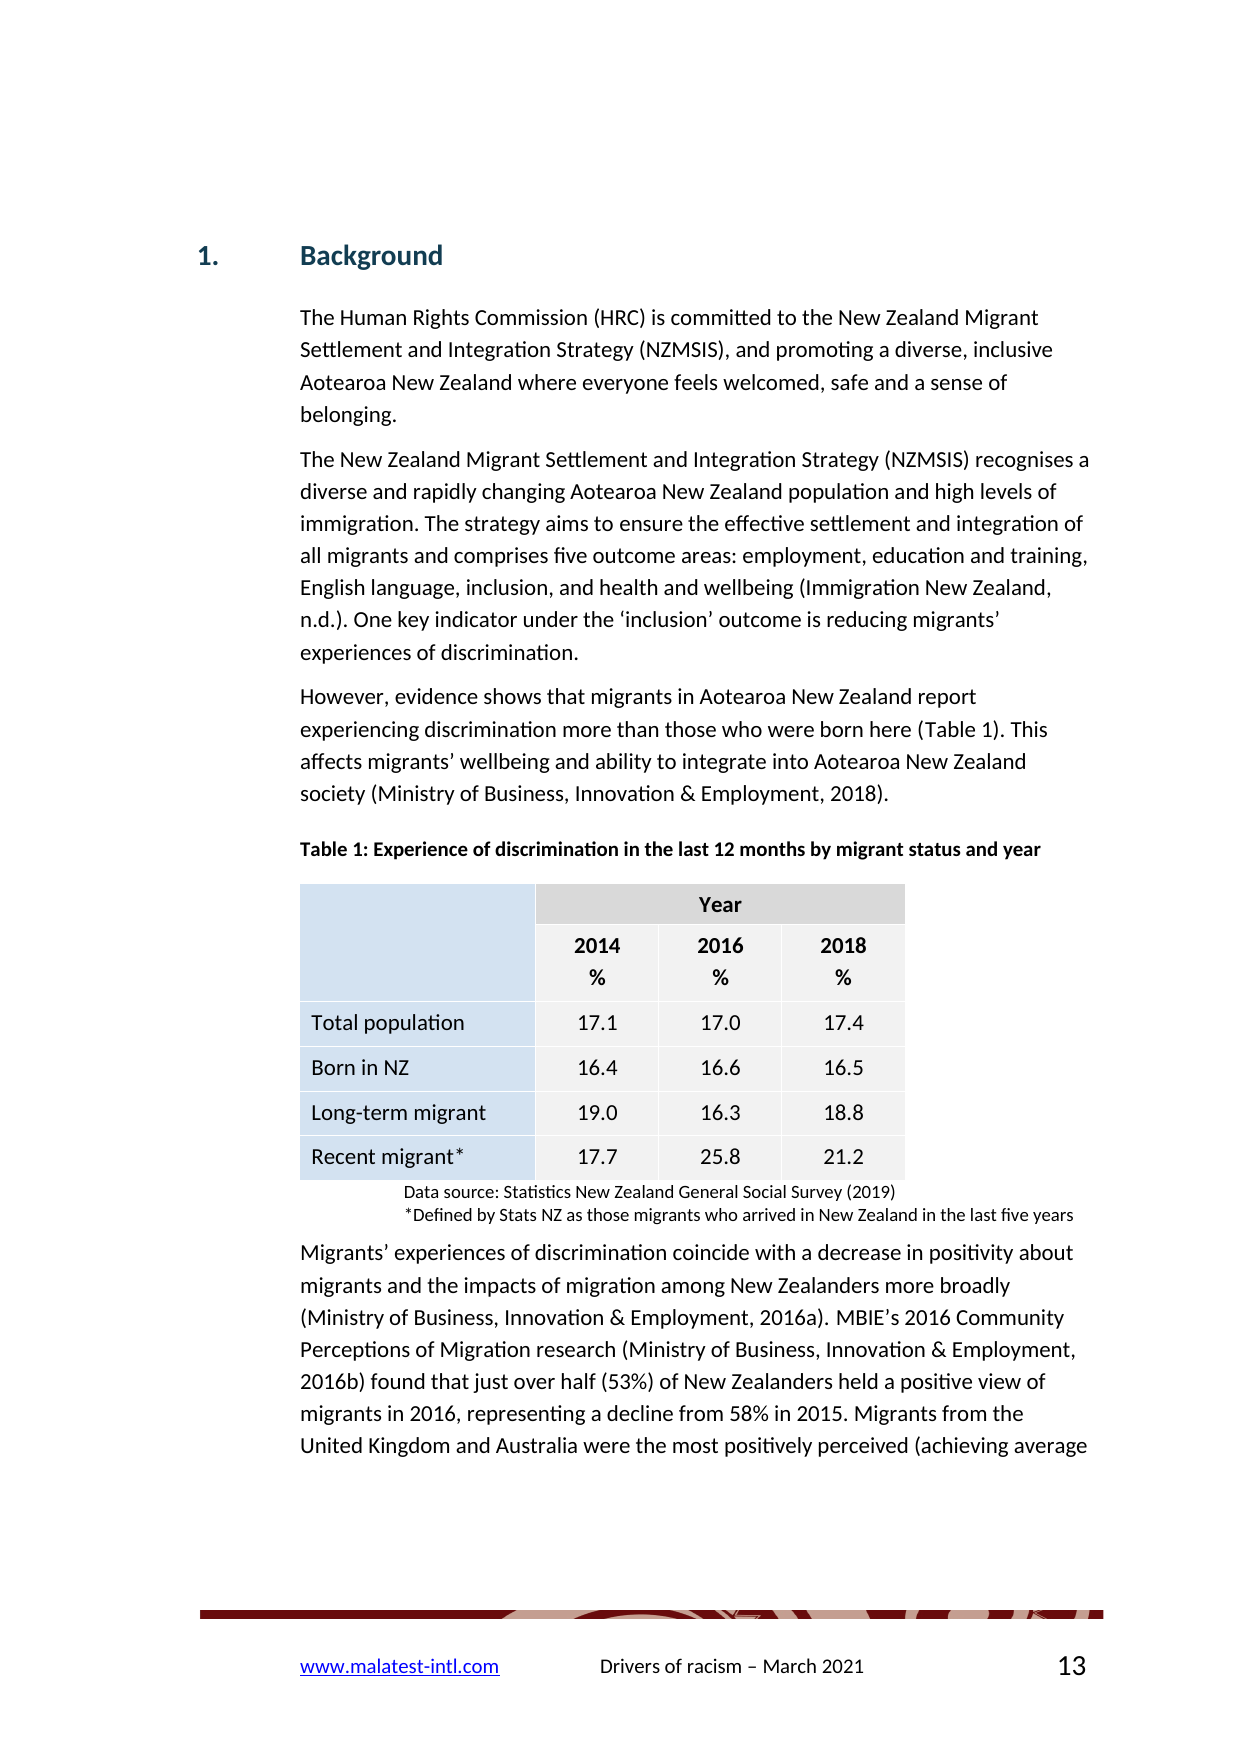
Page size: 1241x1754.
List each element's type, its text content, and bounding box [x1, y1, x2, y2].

table_cell 16.6 [659, 1047, 781, 1091]
text However, evidence shows that migrants in Aotearoa New Zealand report experiencing discrimination more than those who were born here (Table 1). This affects migrants’ wellbeing and ability to integrate into Aotearoa New Zealand society (Ministry of Business, Innovation & Employment, 2018). [300, 682, 1092, 807]
table_cell Long-term migrant [300, 1092, 535, 1135]
table_cell 17.0 [659, 1002, 781, 1046]
table_cell 2016 % [659, 925, 781, 1001]
table_cell Total population [300, 1002, 535, 1046]
table_cell 17.7 [536, 1136, 658, 1180]
table_cell 16.3 [659, 1092, 781, 1135]
table_header [300, 884, 535, 1001]
table_cell 17.4 [782, 1002, 905, 1046]
picture [199, 1610, 1104, 1619]
table_cell 18.8 [782, 1092, 905, 1135]
text The Human Rights Commission (HRC) is committed to the New Zealand Migrant Settlement and Integration Strategy (NZMSIS), and promoting a diverse, inclusive Aotearoa New Zealand where everyone feels welcomed, safe and a sense of belonging. [300, 303, 1092, 428]
table_cell 25.8 [659, 1136, 781, 1180]
text Data source: Statistics New Zealand General Social Survey (2019) [403, 1180, 1092, 1203]
table_cell 21.2 [782, 1136, 905, 1180]
table_header Year [536, 884, 905, 924]
table_cell 17.1 [536, 1002, 658, 1046]
table_cell 19.0 [536, 1092, 658, 1135]
table_cell 2018 % [782, 925, 905, 1001]
subtitle Background [197, 237, 1092, 273]
table_cell 16.4 [536, 1047, 658, 1091]
table_cell Born in NZ [300, 1047, 535, 1091]
table_cell 2014 % [536, 925, 658, 1001]
text The New Zealand Migrant Settlement and Integration Strategy (NZMSIS) recognises a diverse and rapidly changing Aotearoa New Zealand population and high levels of immigration. The strategy aims to ensure the effective settlement and integration of all migrants and comprises five outcome areas: employment, education and training, English language, inclusion, and health and wellbeing (Immigration New Zealand, n.d.). One key indicator under the ‘inclusion’ outcome is reducing migrants’ experiences of discrimination. [300, 445, 1092, 666]
table_cell Recent migrant* [300, 1136, 535, 1180]
table_cell 16.5 [782, 1047, 905, 1091]
text *Defined by Stats NZ as those migrants who arrived in New Zealand in the last five years [403, 1203, 1092, 1226]
